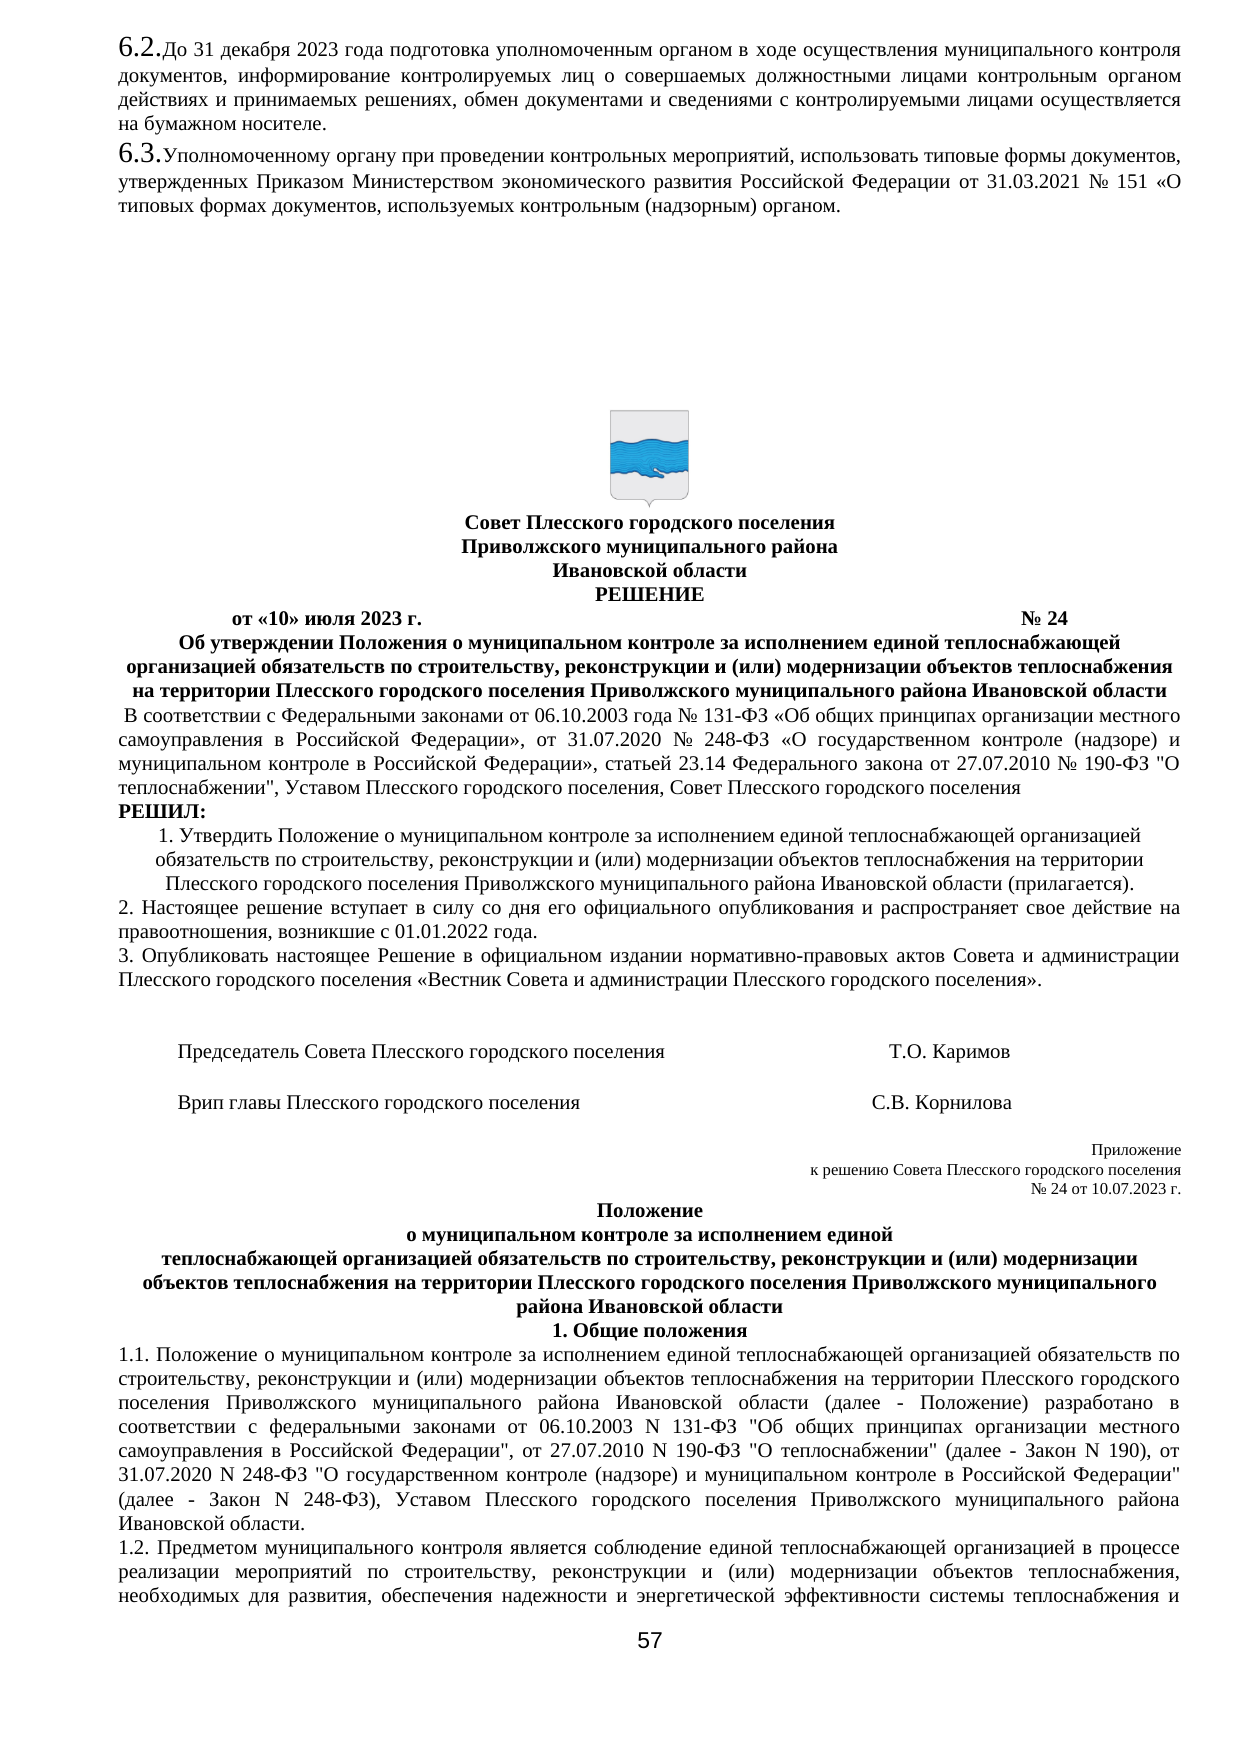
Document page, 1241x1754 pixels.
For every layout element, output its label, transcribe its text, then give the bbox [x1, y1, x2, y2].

text В соответствии с Федеральными законами от 06.10.2003 года № 131-ФЗ «Об общих принципах организации местного самоуправления в Российской Федерации», от 31.07.2020 № 248-ФЗ «О государственном контроле (надзоре) и муниципальном контроле в Российской Федерации», статьей 23.14 Федерального закона от 27.07.2010 № 190-ФЗ "О теплоснабжении", Уставом Плесского городского поселения, Совет Плесского городского поселения [118, 702, 1181, 799]
text от «10» июля 2023 г. № 24 [118, 606, 1181, 630]
list Уполномоченному органу при проведении контрольных мероприятий, использовать типовые формы документов, утвержденных Приказом Министерством экономического развития Российской Федерации от 31.03.2021 № 151 «О типовых формах документов, используемых контрольным (надзорным) органом. [118, 135, 1181, 217]
picture [606, 409, 693, 510]
text 1.1. Положение о муниципальном контроле за исполнением единой теплоснабжающей организацией обязательств по строительству, реконструкции и (или) модернизации объектов теплоснабжения на территории Плесского городского поселения Приволжского муниципального района Ивановской области (далее - Положение) разработано в соответствии с федеральными законами от 06.10.2003 N 131-ФЗ "Об общих принципах организации местного самоуправления в Российской Федерации", от 27.07.2010 N 190-ФЗ "О теплоснабжении" (далее - Закон N 190), от 31.07.2020 N 248-ФЗ "О государственном контроле (надзоре) и муниципальном контроле в Российской Федерации" (далее - Закон N 248-ФЗ), Уставом Плесского городского поселения Приволжского муниципального района Ивановской области. [118, 1342, 1181, 1534]
text Врип главы Плесского городского поселения С.В. Корнилова [118, 1090, 1181, 1114]
title о муниципальном контроле за исполнением единой [118, 1222, 1181, 1246]
title Положение [118, 1198, 1181, 1222]
text Приволжского муниципального района [118, 534, 1181, 558]
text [118, 1534, 1181, 1607]
text РЕШЕНИЕ [118, 582, 1181, 606]
text Председатель Совета Плесского городского поселения Т.О. Каримов [118, 1039, 1181, 1063]
text 1. Утвердить Положение о муниципальном контроле за исполнением единой теплоснабжающей организацией обязательств по строительству, реконструкции и (или) модернизации объектов теплоснабжения на территории Плесского городского поселения Приволжского муниципального района Ивановской области (прилагается). [118, 823, 1181, 895]
text к решению Совета Плесского городского поселения [118, 1159, 1181, 1178]
text Ивановской области [118, 558, 1181, 582]
text 3. Опубликовать настоящее Решение в официальном издании нормативно-правовых актов Совета и администрации Плесского городского поселения «Вестник Совета и администрации Плесского городского поселения». [118, 943, 1181, 991]
text № 24 от 10.07.2023 г. [118, 1178, 1181, 1198]
text РЕШИЛ: [118, 799, 1181, 823]
list До 31 декабря 2023 года подготовка уполномоченным органом в ходе осуществления муниципального контроля документов, информирование контролируемых лиц о совершаемых должностными лицами контрольным органом действиях и принимаемых решениях, обмен документами и сведениями с контролируемыми лицами осуществляется на бумажном носителе. [118, 29, 1181, 135]
title Об утверждении Положения о муниципальном контроле за исполнением единой теплоснабжающей организацией обязательств по строительству, реконструкции и (или) модернизации объектов теплоснабжения на территории Плесского городского поселения Приволжского муниципального района Ивановской области [118, 630, 1181, 702]
text Приложение [118, 1140, 1181, 1159]
title 1. Общие положения [118, 1318, 1181, 1342]
text 2. Настоящее решение вступает в силу со дня его официального опубликования и распространяет свое действие на правоотношения, возникшие с 01.01.2022 года. [118, 895, 1181, 943]
title теплоснабжающей организацией обязательств по строительству, реконструкции и (или) модернизации объектов теплоснабжения на территории Плесского городского поселения Приволжского муниципального района Ивановской области [118, 1246, 1181, 1318]
text Совет Плесского городского поселения [118, 510, 1181, 534]
